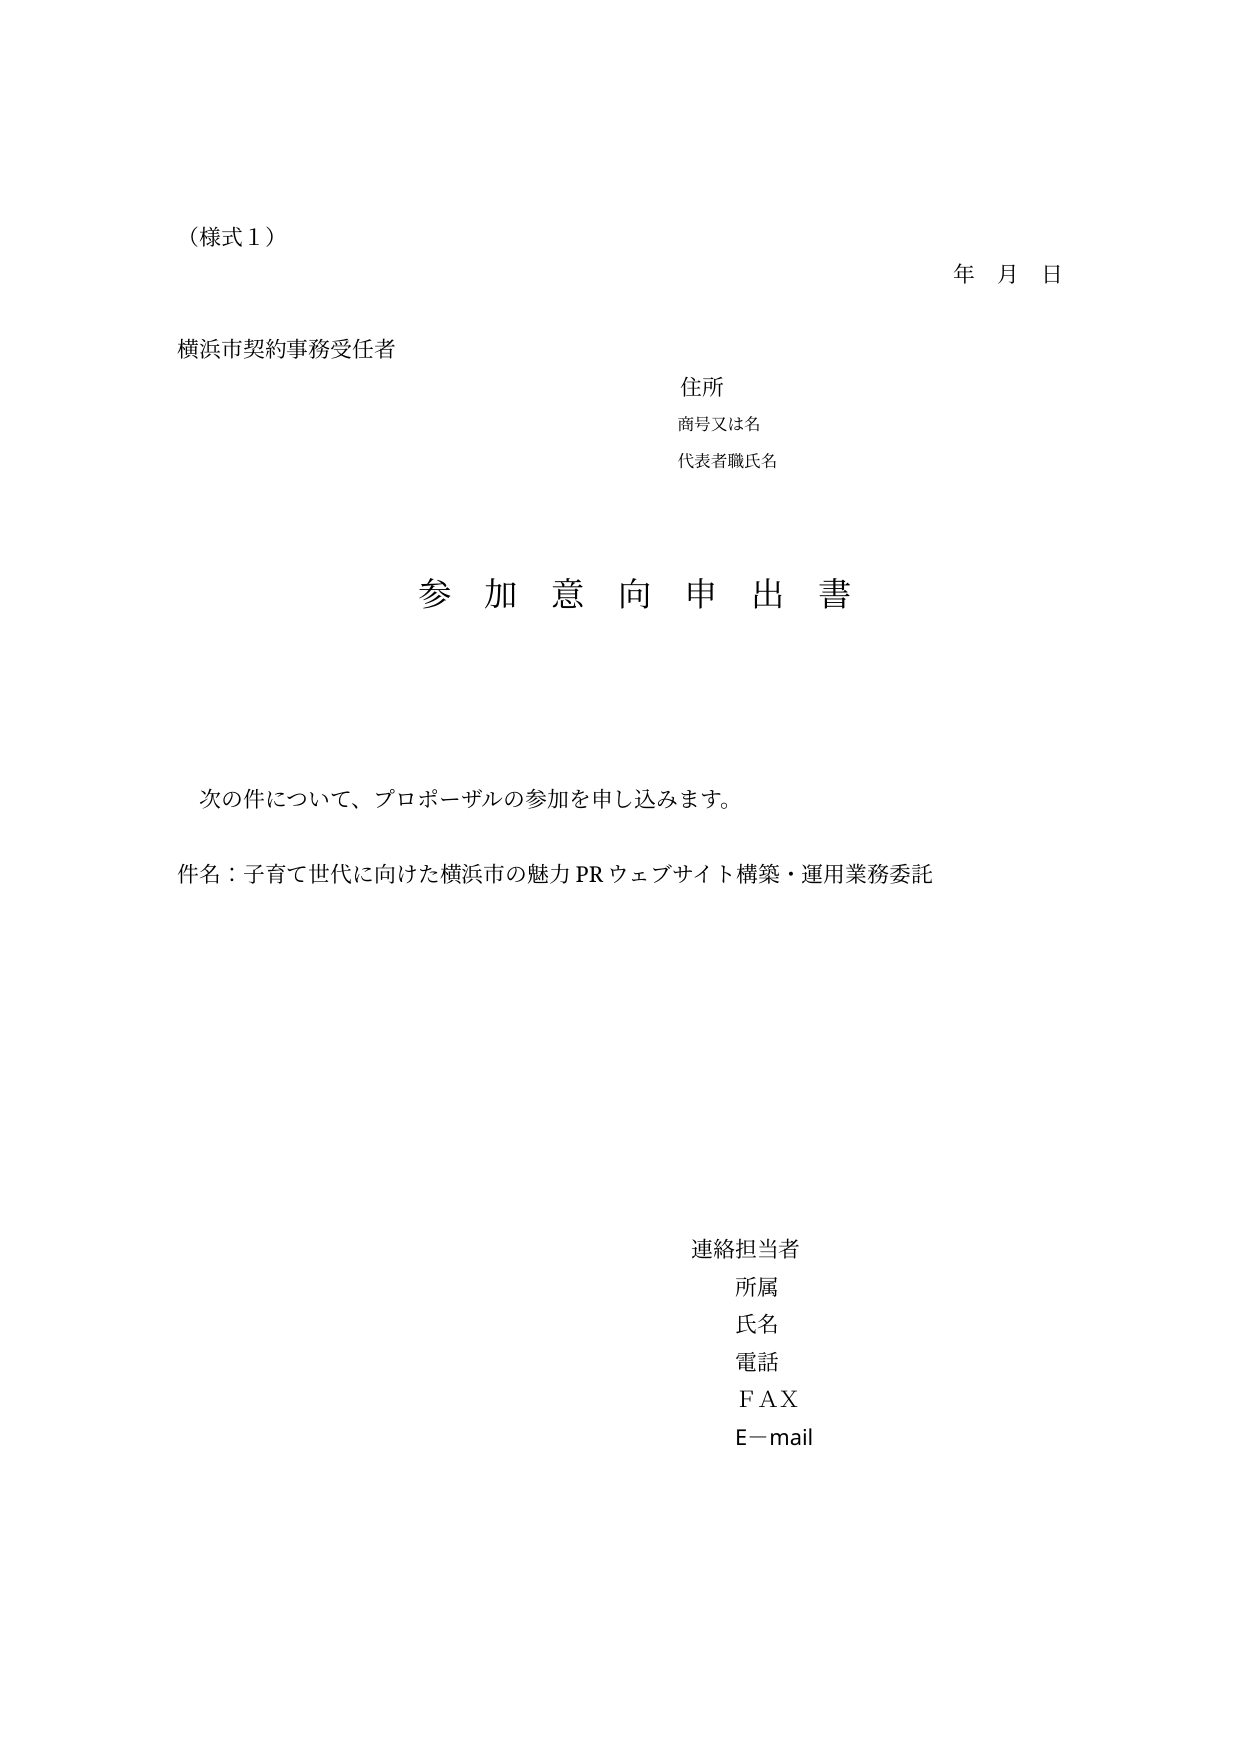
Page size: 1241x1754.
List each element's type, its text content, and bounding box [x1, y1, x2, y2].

text 参 加 意 向 申 出 書 [177, 554, 1063, 629]
text 次の件について、プロポーザルの参加を申し込みます。 [177, 779, 1063, 817]
text 代表者職氏名 [177, 442, 1063, 479]
text 氏名 [177, 1304, 1063, 1342]
text ＦＡＸ [177, 1379, 1063, 1417]
text 件名：子育て世代に向けた横浜市の魅力PRウェブサイト構築・運用業務委託 [177, 854, 1063, 892]
text E－mail [177, 1417, 1063, 1454]
text 年 月 日 [177, 254, 1063, 292]
text 住所 [177, 367, 1063, 404]
text 横浜市契約事務受任者 [177, 329, 1063, 367]
text 連絡担当者 [177, 1229, 1063, 1267]
text 商号又は名 [177, 404, 1063, 442]
text 電話 [177, 1342, 1063, 1379]
text 所属 [177, 1267, 1063, 1304]
text （様式１） [177, 217, 1063, 254]
